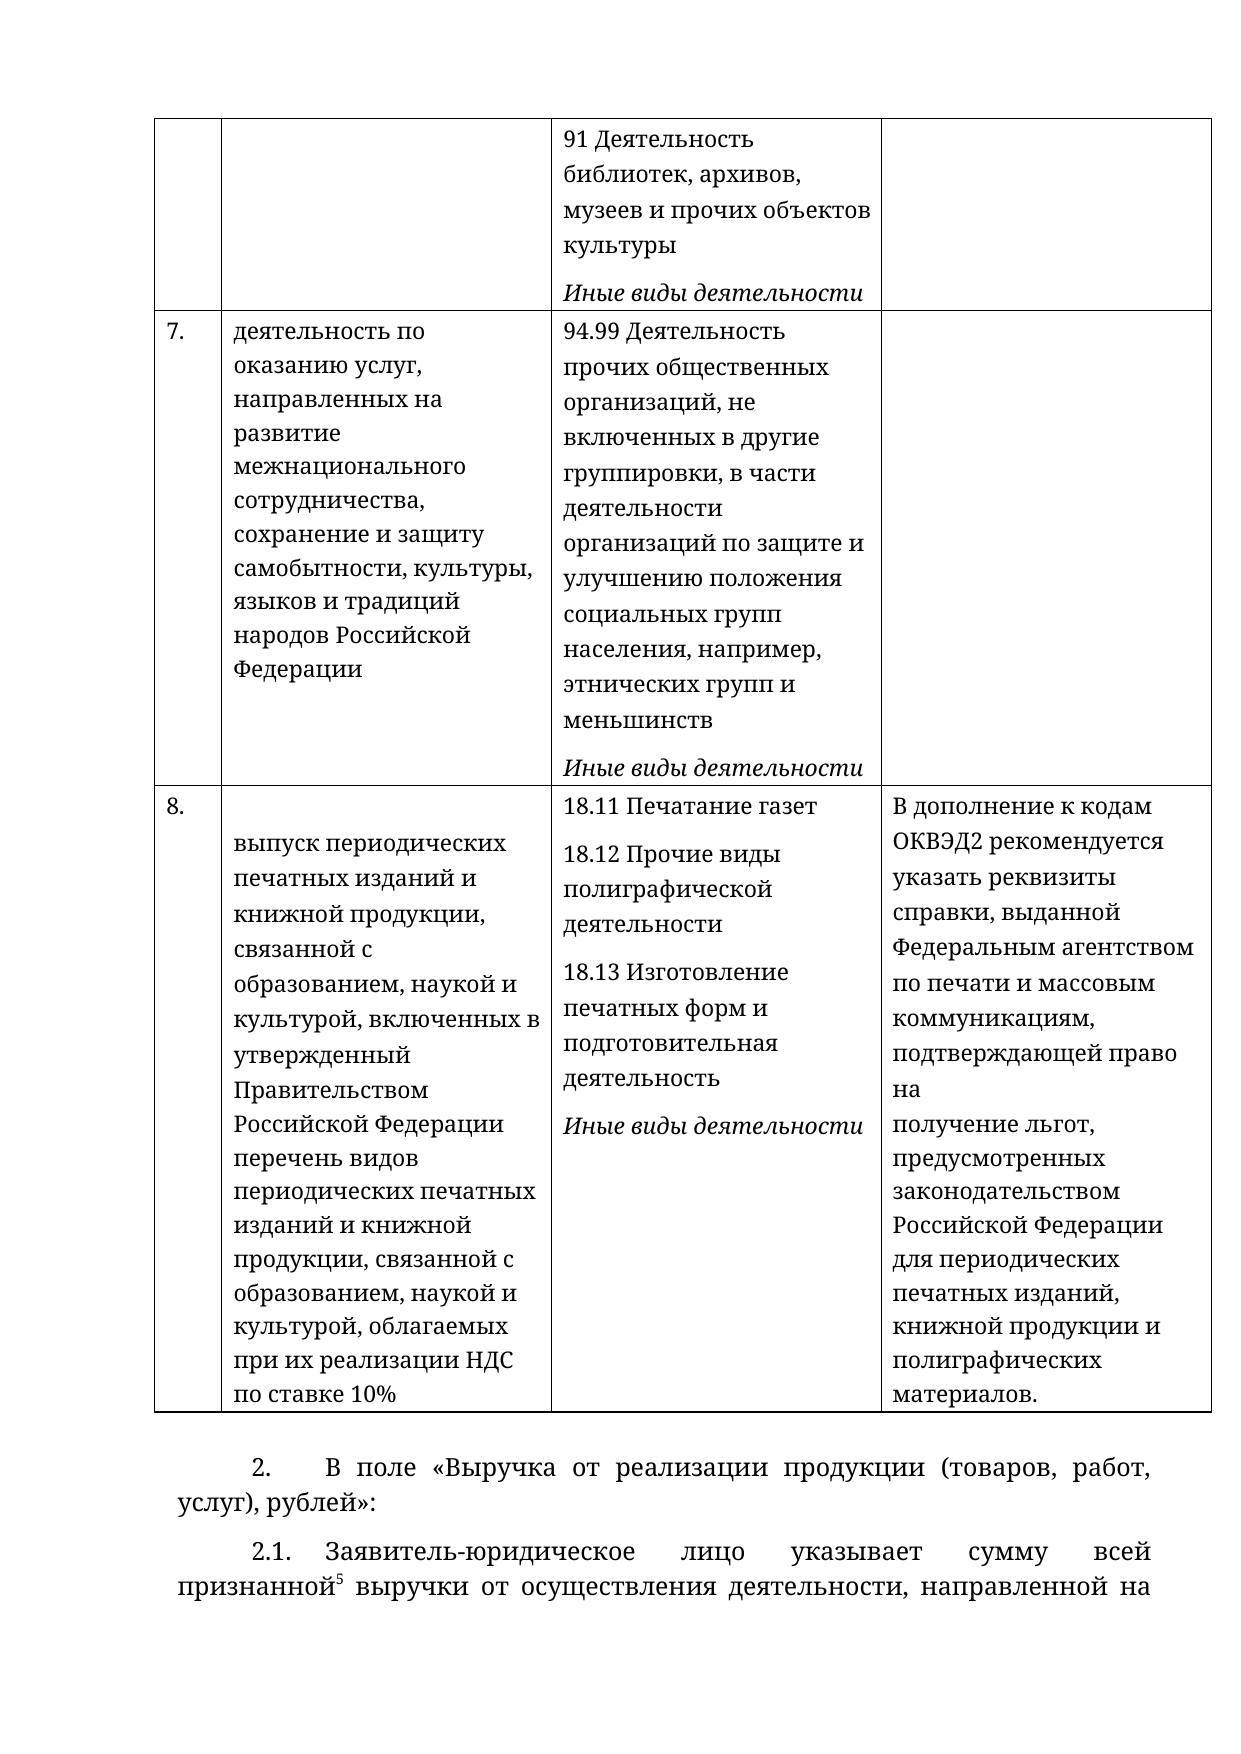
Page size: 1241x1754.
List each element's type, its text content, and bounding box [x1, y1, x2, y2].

table_cell выпуск периодических печатных изданий и книжной продукции, связанной с образованием, наукой и культурой, включенных в утвержденный Правительством Российской Федерации перечень видов периодических печатных изданий и книжной продукции, связанной с образованием, наукой и культурой, облагаемых при их реализации НДС по ставке 10% [222, 786, 551, 1411]
table_cell [882, 119, 1211, 310]
table_cell 8. [155, 786, 221, 1411]
table_cell В дополнение к кодам ОКВЭД2 рекомендуется указать реквизиты справки, выданной Федеральным агентством по печати и массовым коммуникациям, подтверждающей право на получение льгот, предусмотренных законодательством Российской Федерации для периодических печатных изданий, книжной продукции и полиграфических материалов. [882, 786, 1211, 1411]
table_cell [882, 311, 1211, 785]
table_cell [552, 119, 881, 310]
table_cell 18.11 Печатание газет 18.12 Прочие виды полиграфической деятельности 18.13 Изготовление печатных форм и подготовительная деятельность Иные виды деятельности [552, 786, 881, 1411]
table_cell деятельность по оказанию услуг, направленных на развитие межнационального сотрудничества, сохранение и защиту самобытности, культуры, языков и традиций народов Российской Федерации [222, 311, 551, 785]
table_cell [222, 119, 551, 310]
table_cell 94.99 Деятельность прочих общественных организаций, не включенных в другие группировки, в части деятельности организаций по защите и улучшению положения социальных групп населения, например, этнических групп и меньшинств Иные виды деятельности [552, 311, 881, 785]
list В поле «Выручка от реализации продукции (товаров, работ, услуг), рублей»: [177, 1449, 1152, 1518]
table_cell 7. [155, 311, 221, 785]
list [177, 1534, 1152, 1603]
table_cell 6. [155, 119, 221, 310]
